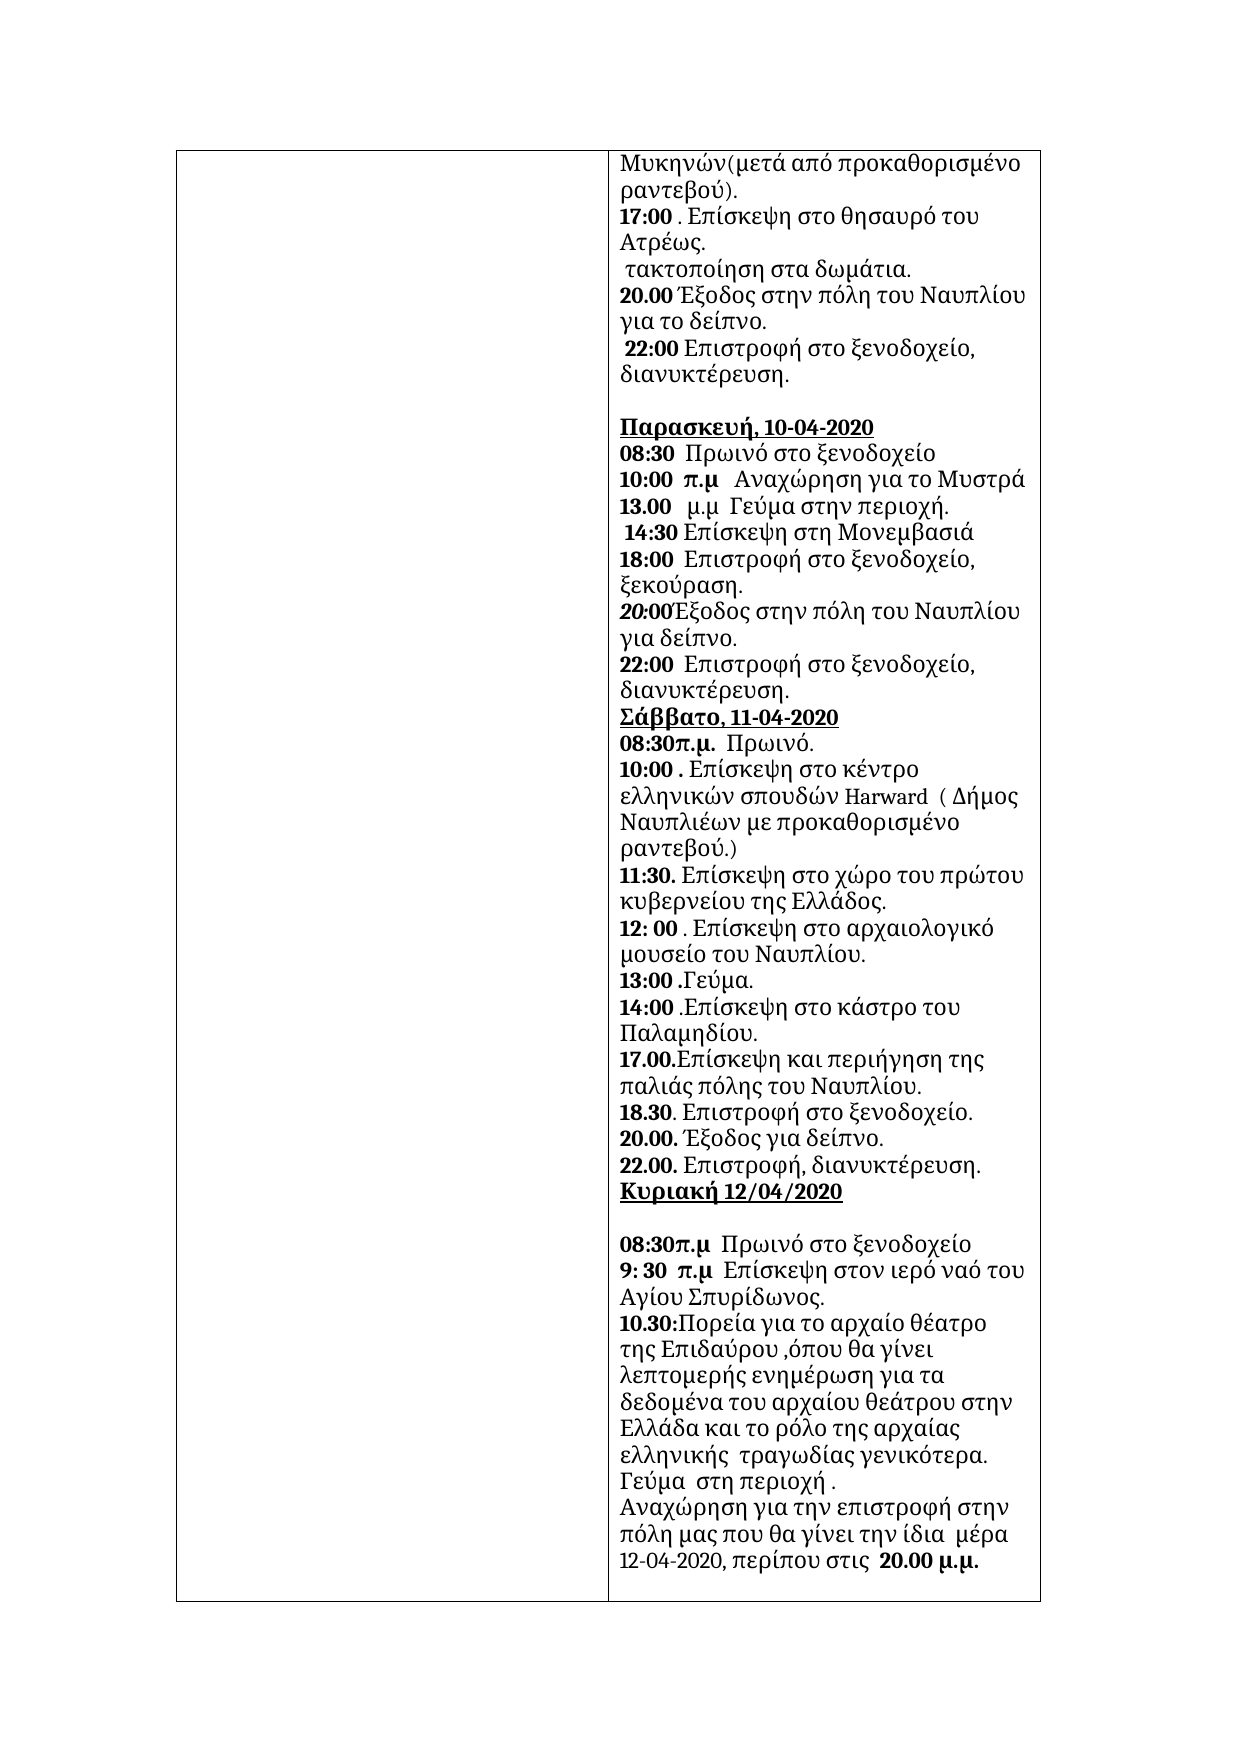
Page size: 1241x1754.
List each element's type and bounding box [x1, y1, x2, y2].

table_cell [177, 151, 608, 1601]
table_cell [609, 151, 1040, 1601]
